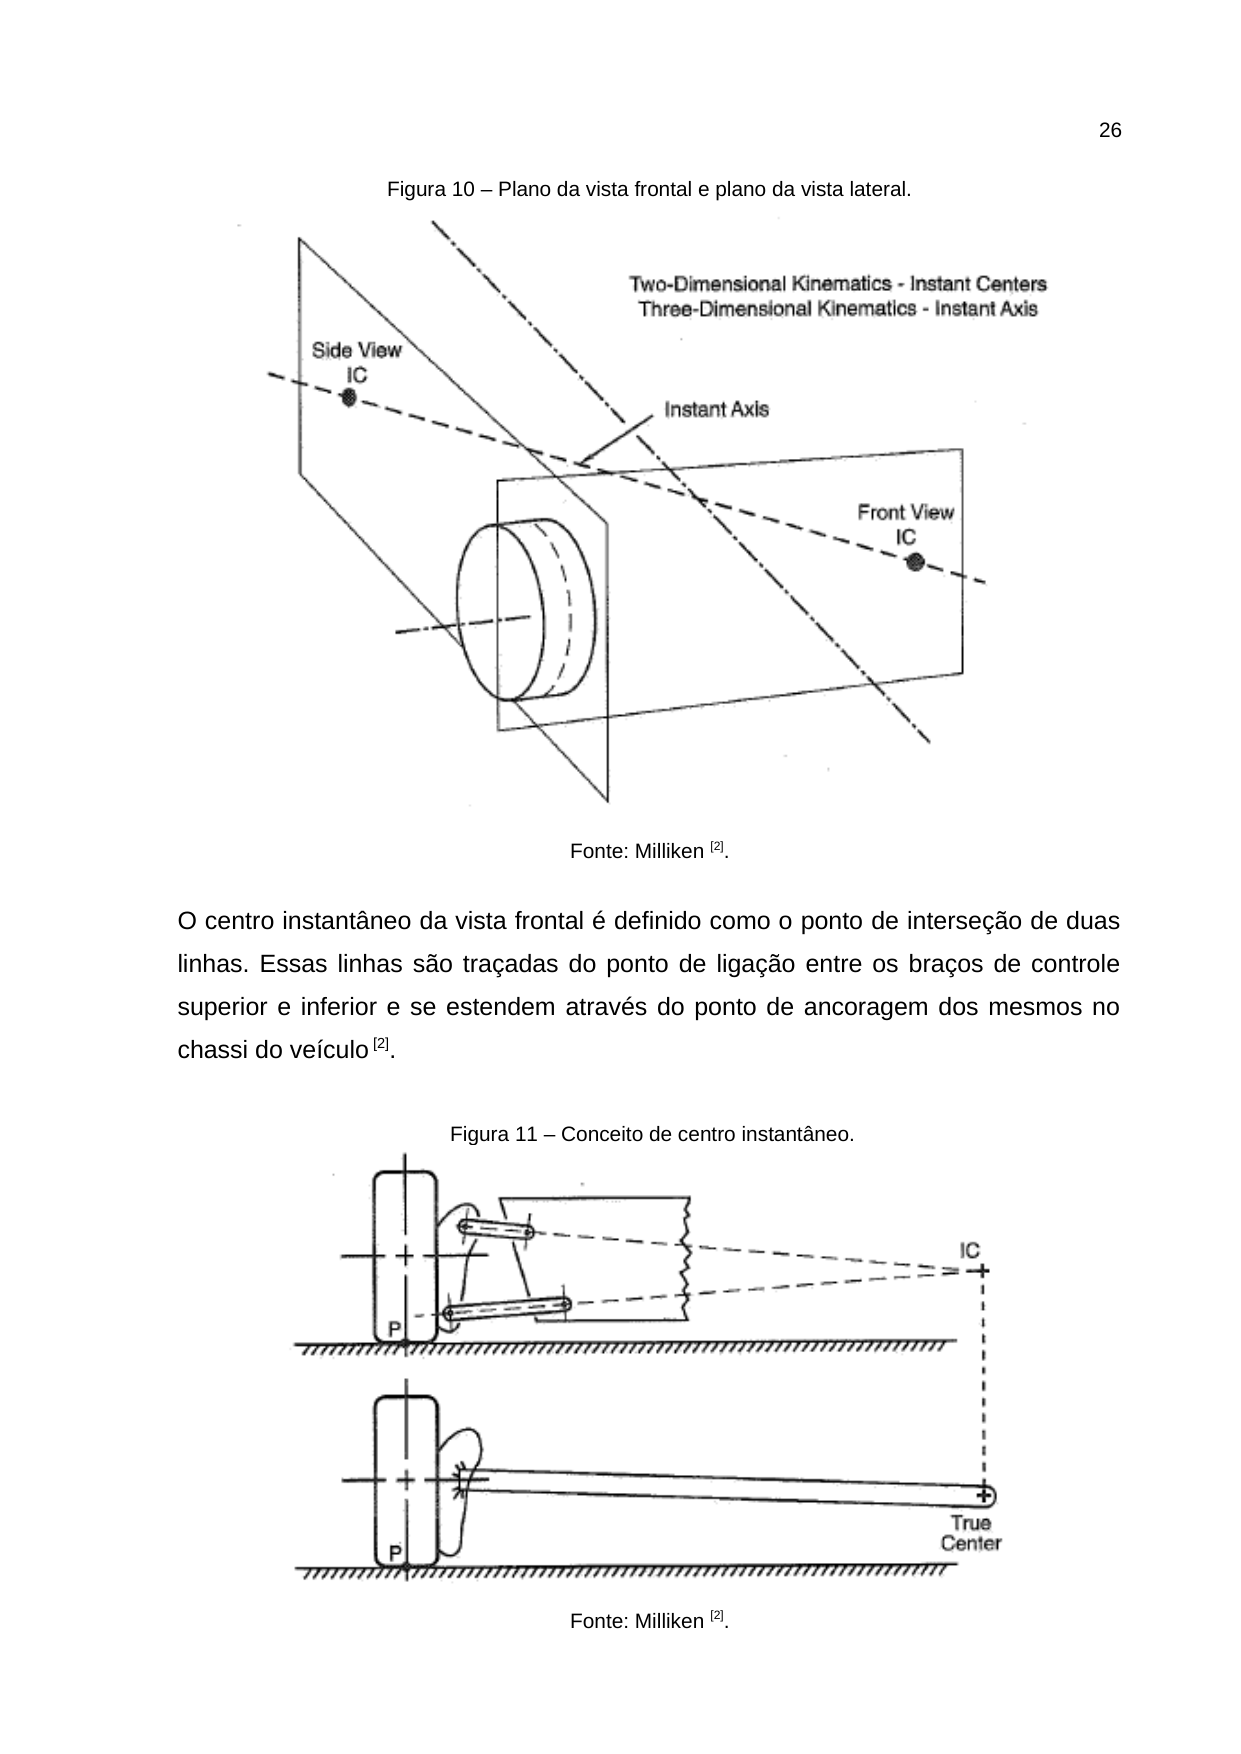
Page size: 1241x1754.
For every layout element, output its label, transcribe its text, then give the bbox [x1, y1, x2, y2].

text Fonte: Milliken [2]. [177, 1608, 1122, 1632]
text Figura 11 – Conceito de centro instantâneo. [177, 1121, 1122, 1145]
text O centro instantâneo da vista frontal é definido como o ponto de interseção de duas linhas. Essas linhas são traçadas do ponto de ligação entre os braços de controle superior e inferior e se estendem através do ponto de ancoragem dos mesmos no chassi do veículo [2]. [177, 906, 1122, 1064]
text Fonte: Milliken [2]. [177, 839, 1122, 863]
text Figura 10 – Plano da vista frontal e plano da vista lateral. [177, 177, 1122, 201]
